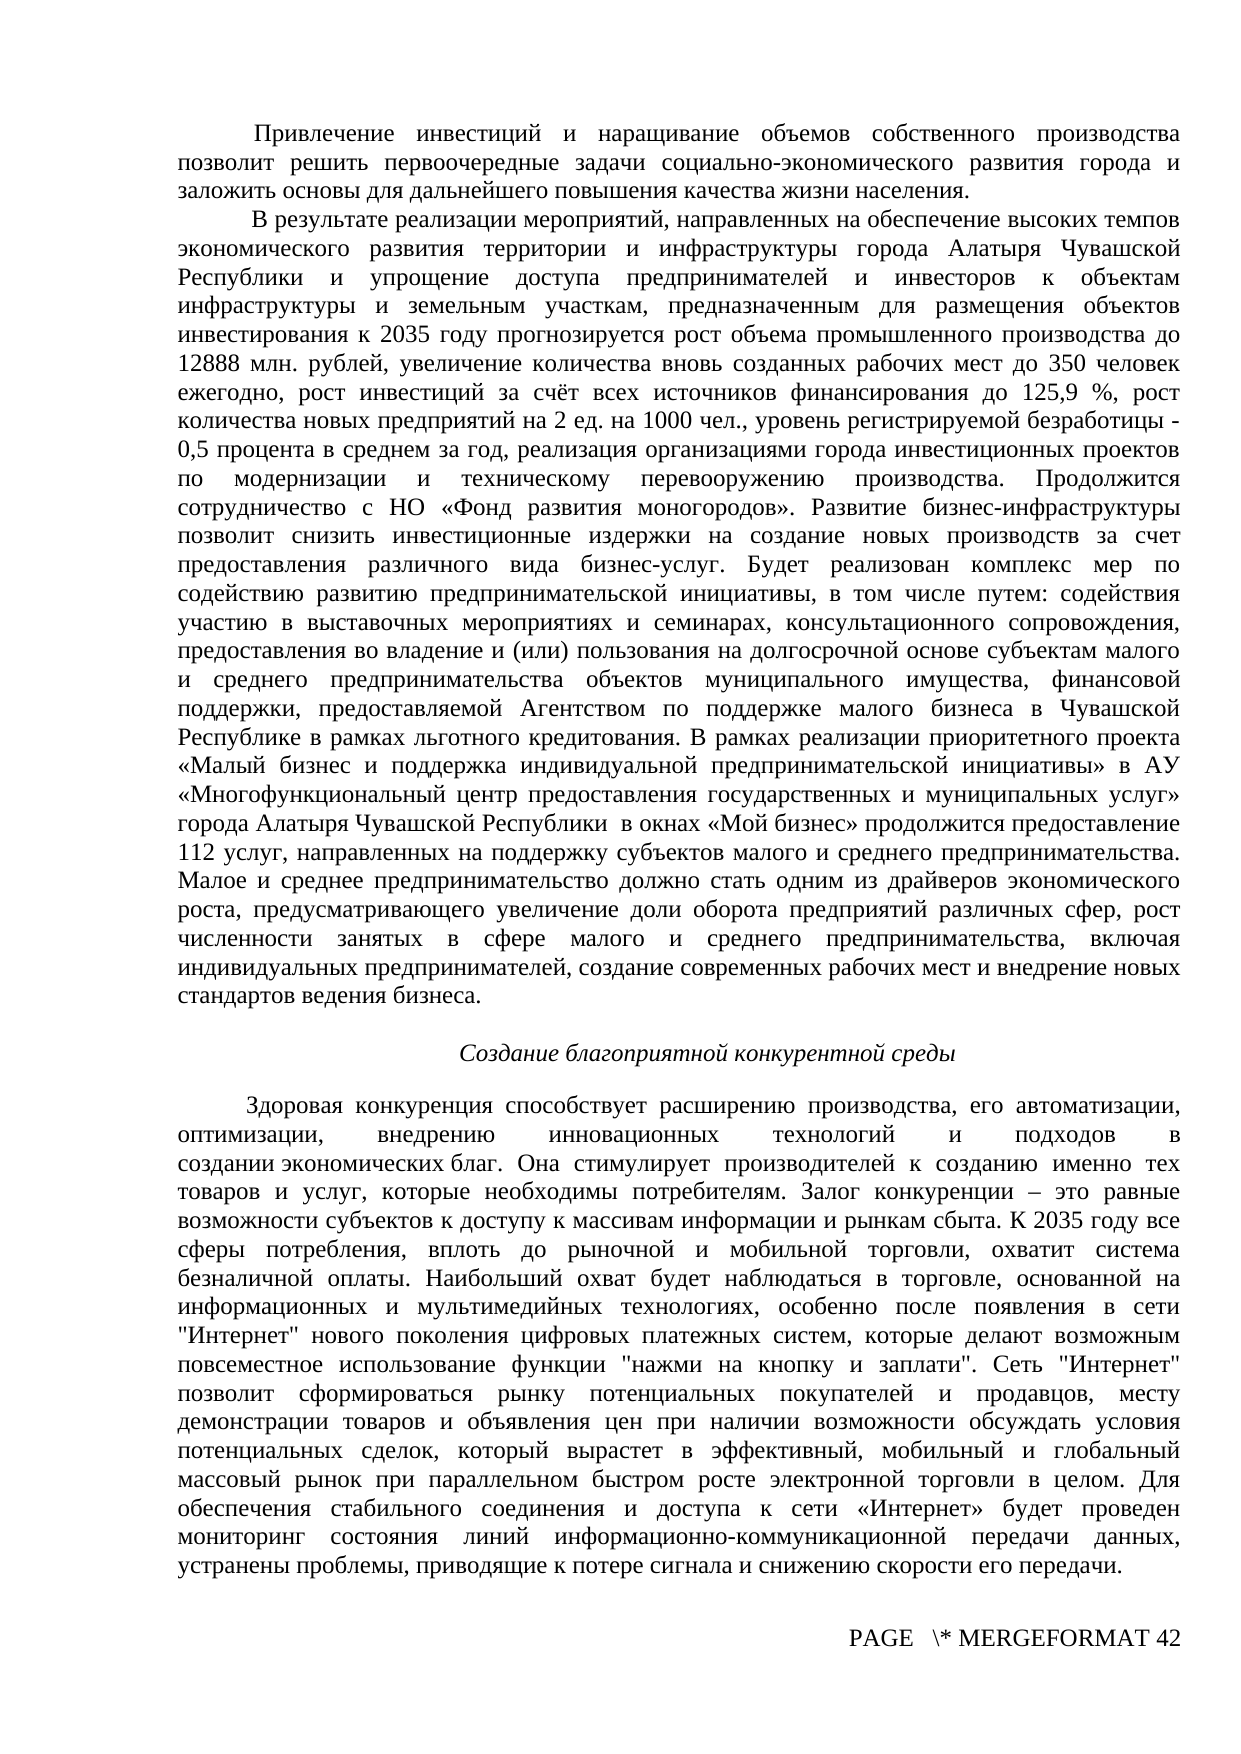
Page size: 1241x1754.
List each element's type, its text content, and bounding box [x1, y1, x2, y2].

text Привлечение инвестиций и наращивание объемов собственного производства позволит решить первоочередные задачи социально-экономического развития города и заложить основы для дальнейшего повышения качества жизни населения. [177, 118, 1181, 204]
text Создание благоприятной конкурентной среды [177, 1038, 1181, 1067]
text В результате реализации мероприятий, направленных на обеспечение высоких темпов экономического развития территории и инфраструктуры города Алатыря Чувашской Республики и упрощение доступа предпринимателей и инвесторов к объектам инфраструктуры и земельным участкам, предназначенным для размещения объектов инвестирования к 2035 году прогнозируется рост объема промышленного производства до 12888 млн. рублей, увеличение количества вновь созданных рабочих мест до 350 человек ежегодно, рост инвестиций за счёт всех источников финансирования до 125,9 %, рост количества новых предприятий на 2 ед. на 1000 чел., уровень регистрируемой безработицы - 0,5 процента в среднем за год, реализация организациями города инвестиционных проектов по модернизации и техническому перевооружению производства. Продолжится сотрудничество с НО «Фонд развития моногородов». Развитие бизнес-инфраструктуры позволит снизить инвестиционные издержки на создание новых производств за счет предоставления различного вида бизнес-услуг. Будет реализован комплекс мер по содействию развитию предпринимательской инициативы, в том числе путем: содействия участию в выставочных мероприятиях и семинарах, консультационного сопровождения, предоставления во владение и (или) пользования на долгосрочной основе субъектам малого и среднего предпринимательства объектов муниципального имущества, финансовой поддержки, предоставляемой Агентством по поддержке малого бизнеса в Чувашской Республике в рамках льготного кредитования. В рамках реализации приоритетного проекта «Малый бизнес и поддержка индивидуальной предпринимательской инициативы» в АУ «Многофункциональный центр предоставления государственных и муниципальных услуг» города Алатыря Чувашской Республики в окнах «Мой бизнес» продолжится предоставление 112 услуг, направленных на поддержку субъектов малого и среднего предпринимательства. Малое и среднее предпринимательство должно стать одним из драйверов экономического роста, предусматривающего увеличение доли оборота предприятий различных сфер, рост численности занятых в сфере малого и среднего предпринимательства, включая индивидуальных предпринимателей, создание современных рабочих мест и внедрение новых стандартов ведения бизнеса. [177, 204, 1181, 1010]
text Здоровая конкуренция способствует расширению производства, его автоматизации, оптимизации, внедрению инновационных технологий и подходов в создании экономических благ. Она стимулирует производителей к созданию именно тех товаров и услуг, которые необходимы потребителям. Залог конкуренции – это равные возможности субъектов к доступу к массивам информации и рынкам сбыта. К 2035 году все сферы потребления, вплоть до рыночной и мобильной торговли, охватит система безналичной оплаты. Наибольший охват будет наблюдаться в торговле, основанной на информационных и мультимедийных технологиях, особенно после появления в сети "Интернет" нового поколения цифровых платежных систем, которые делают возможным повсеместное использование функции "нажми на кнопку и заплати". Сеть "Интернет" позволит сформироваться рынку потенциальных покупателей и продавцов, месту демонстрации товаров и объявления цен при наличии возможности обсуждать условия потенциальных сделок, который вырастет в эффективный, мобильный и глобальный массовый рынок при параллельном быстром росте электронной торговли в целом. Для обеспечения стабильного соединения и доступа к сети «Интернет» будет проведен мониторинг состояния линий информационно-коммуникационной передачи данных, устранены проблемы, приводящие к потере сигнала и снижению скорости его передачи. [177, 1090, 1181, 1579]
